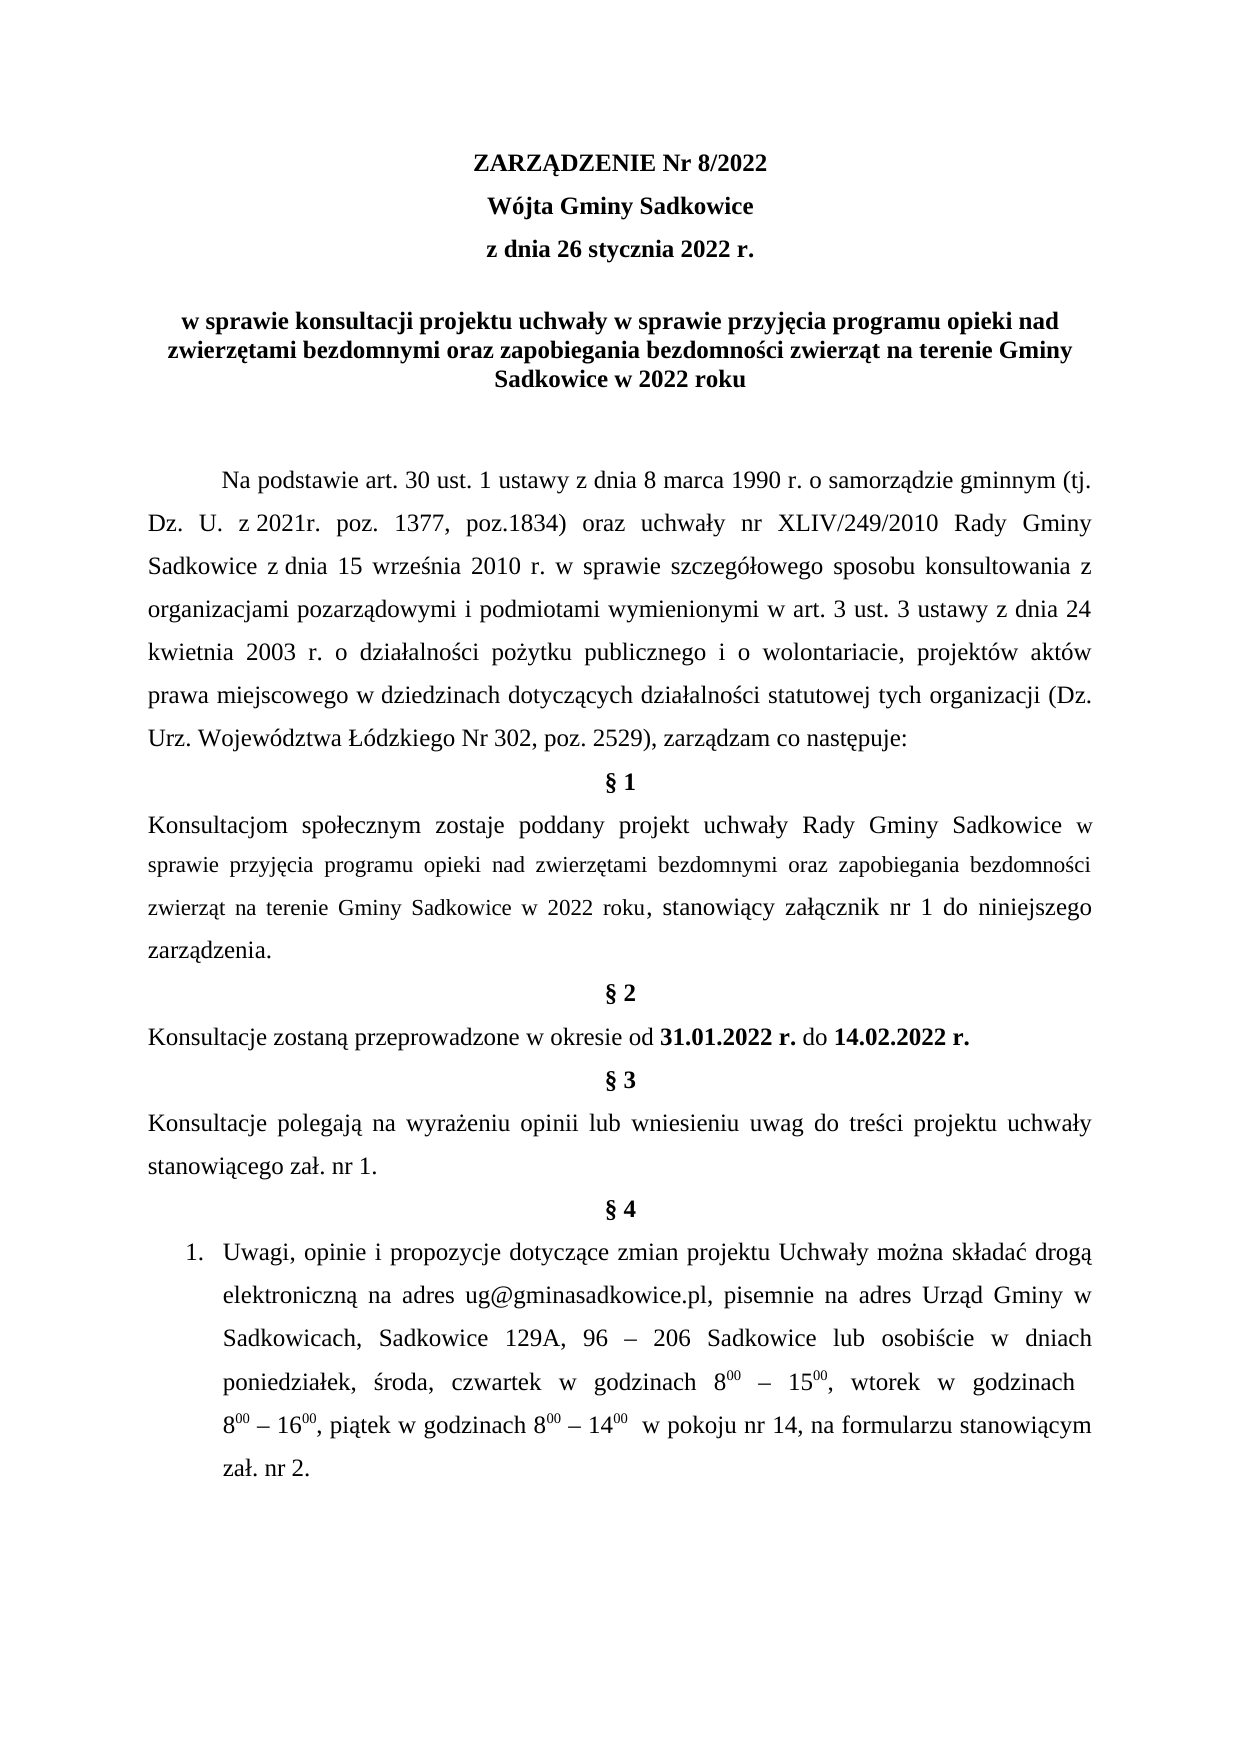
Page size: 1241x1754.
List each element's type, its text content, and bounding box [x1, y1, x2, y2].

text ZARZĄDZENIE Nr 8/2022 [148, 148, 1093, 176]
text § 2 [148, 978, 1093, 1007]
text Konsultacje zostaną przeprowadzone w okresie od 31.01.2022 r. do 14.02.2022 r. [148, 1022, 1093, 1050]
text Konsultacjom społecznym zostaje poddany projekt uchwały Rady Gminy Sadkowice w sprawie przyjęcia programu opieki nad zwierzętami bezdomnymi oraz zapobiegania bezdomności zwierząt na terenie Gminy Sadkowice w 2022 roku, stanowiący załącznik nr 1 do niniejszego zarządzenia. [148, 810, 1093, 964]
text Wójta Gminy Sadkowice [148, 191, 1093, 219]
text § 1 [148, 767, 1093, 795]
list Uwagi, opinie i propozycje dotyczące zmian projektu Uchwały można składać drogą elektroniczną na adres ug@gminasadkowice.pl, pisemnie na adres Urząd Gminy w Sadkowicach, Sadkowice 129A, 96 – 206 Sadkowice lub osobiście w dniach poniedziałek, środa, czwartek w godzinach 800 – 1500, wtorek w godzinach 800 – 1600, piątek w godzinach 800 – 1400 w pokoju nr 14, na formularzu stanowiącym zał. nr 2. [185, 1237, 1093, 1482]
text z dnia 26 stycznia 2022 r. [148, 234, 1093, 263]
list Konsultacje polegają na wyrażeniu opinii lub wniesieniu uwag do treści projektu uchwały stanowiącego zał. nr 1. [148, 1108, 1093, 1180]
text § 3 [148, 1065, 1093, 1093]
text Na podstawie art. 30 ust. 1 ustawy z dnia 8 marca 1990 r. o samorządzie gminnym (tj. Dz. U. z 2021r. poz. 1377, poz.1834) oraz uchwały nr XLIV/249/2010 Rady Gminy Sadkowice z dnia 15 września 2010 r. w sprawie szczegółowego sposobu konsultowania z organizacjami pozarządowymi i podmiotami wymienionymi w art. 3 ust. 3 ustawy z dnia 24 kwietnia 2003 r. o działalności pożytku publicznego i o wolontariacie, projektów aktów prawa miejscowego w dziedzinach dotyczących działalności statutowej tych organizacji (Dz. Urz. Województwa Łódzkiego Nr 302, poz. 2529), zarządzam co następuje: [148, 465, 1093, 752]
text § 4 [148, 1194, 1093, 1223]
text w sprawie konsultacji projektu uchwały w sprawie przyjęcia programu opieki nad zwierzętami bezdomnymi oraz zapobiegania bezdomności zwierząt na terenie Gminy Sadkowice w 2022 roku [148, 306, 1093, 392]
